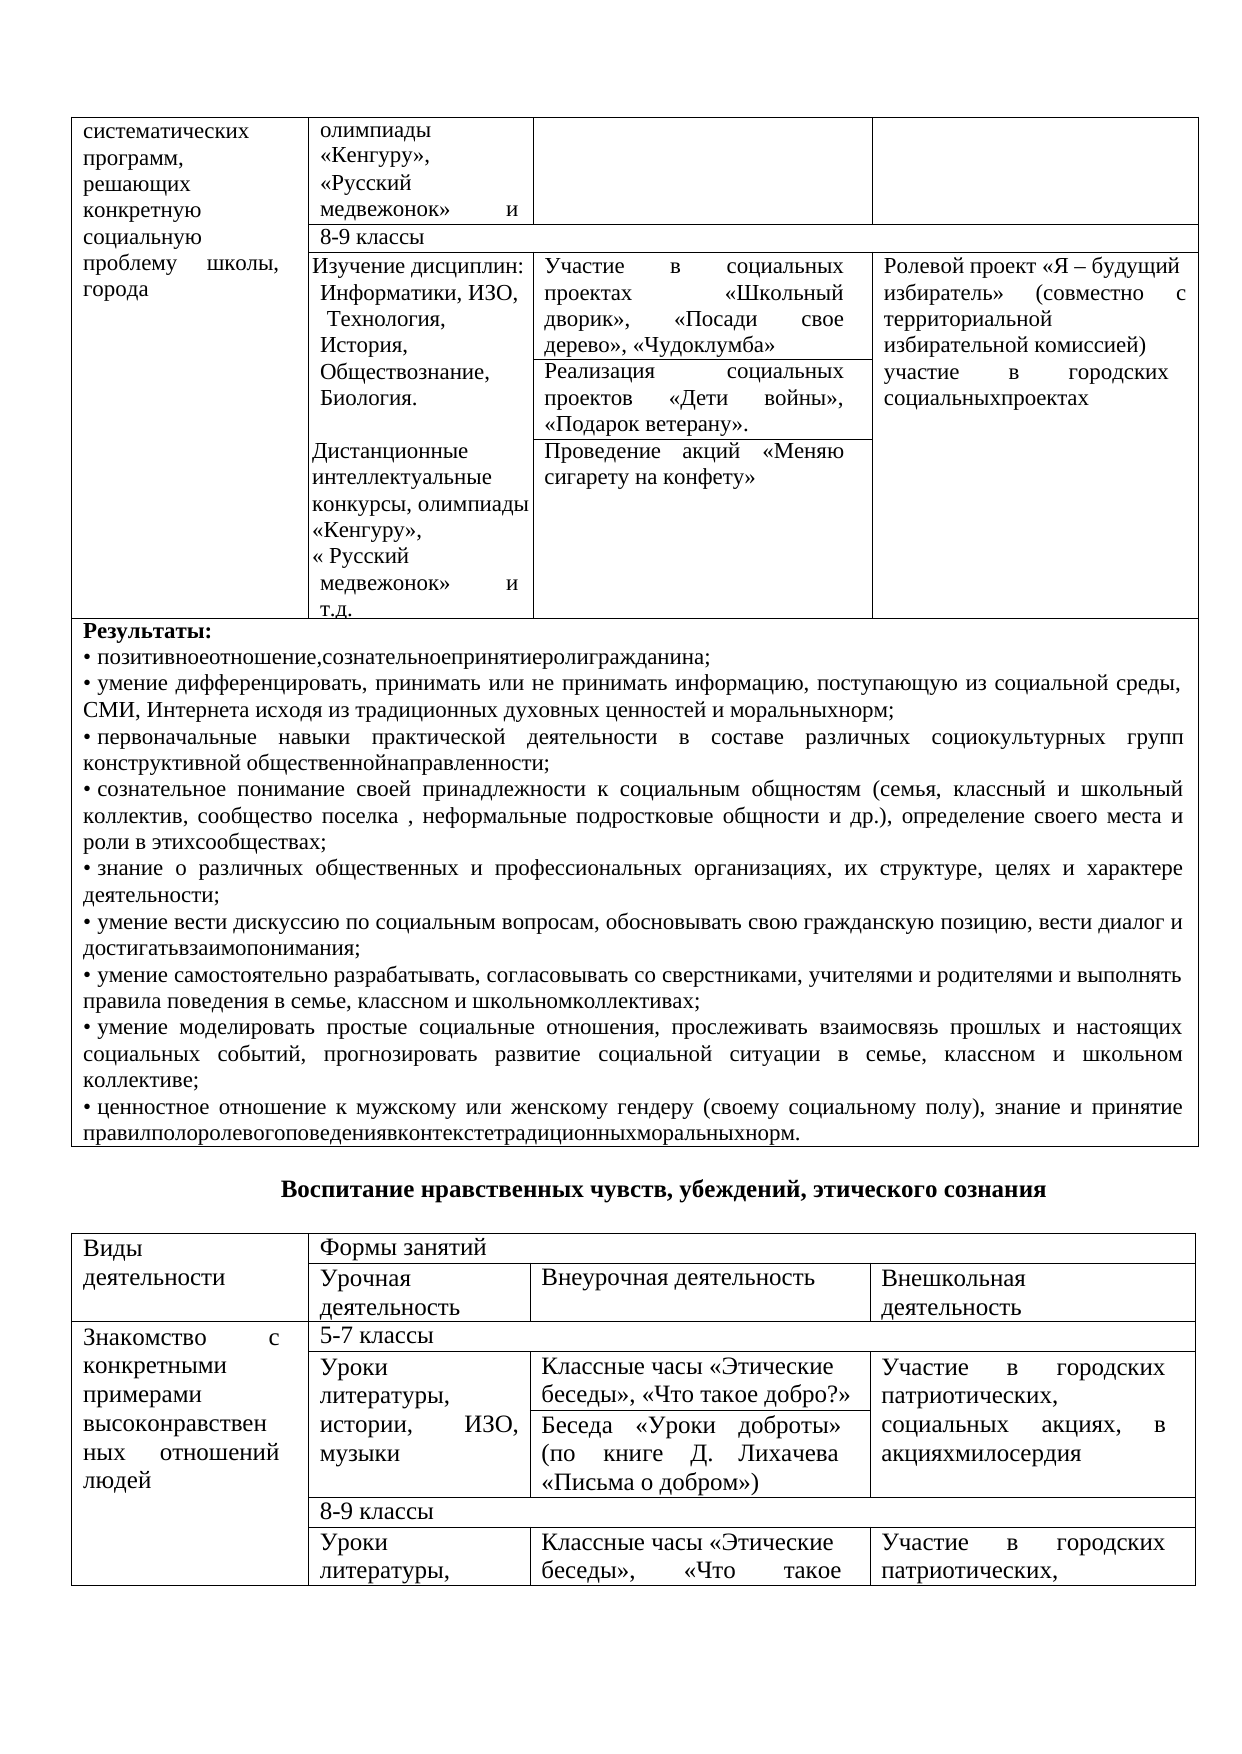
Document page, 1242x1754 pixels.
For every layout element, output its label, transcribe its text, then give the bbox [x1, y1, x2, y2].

table_header [534, 118, 872, 224]
table_cell 8-9 классы [309, 1498, 1195, 1527]
table_cell Реализация социальных проектов «Дети войны», «Подарок ветерану». [534, 360, 872, 438]
table_cell Ролевой проект «Я – будущий избиратель» (совместно с территориальной избирательной комиссией) участие в городских социальныхпроектах [873, 253, 1198, 618]
table_header олимпиады «Кенгуру», «Русский медвежонок» и т.д. [309, 118, 533, 224]
table_cell Уроки литературы, [309, 1528, 530, 1585]
table_header систематических программ, решающих конкретную социальную проблему школы, города [72, 118, 308, 618]
table_cell Уроки литературы, истории, ИЗО, музыки [309, 1352, 530, 1497]
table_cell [534, 253, 872, 358]
table_cell Изучение дисциплин: Информатики, ИЗО, Технология, История, Обществознание, Биология. Дистанционные интеллектуальные конкурсы, олимпиады «Кенгуру», « Русский медвежонок» и т.д. [309, 253, 533, 618]
table_cell Внеурочная деятельность [531, 1264, 870, 1321]
table_cell 8-9 классы [309, 225, 1198, 252]
table_header Виды деятельности [72, 1234, 308, 1321]
table_cell Участие в городских патриотических, [871, 1528, 1195, 1585]
table_cell Участие в городских патриотических, социальных акциях, в акцияхмилосердия [871, 1352, 1195, 1497]
table_header Формы занятий [309, 1234, 1195, 1262]
table_cell Классные часы «Этические беседы», «Что такое добро?» [531, 1352, 870, 1409]
table_header [873, 118, 1198, 224]
table_cell Внешкольная деятельность [871, 1264, 1195, 1321]
table_cell Урочная деятельность [309, 1264, 530, 1321]
table_cell Проведение акций «Меняю сигарету на конфету» [534, 440, 872, 618]
table_cell Беседа «Уроки доброты» (по книге Д. Лихачева «Письма о добром») [531, 1411, 870, 1497]
table_cell Результаты: позитивноеотношение,сознательноепринятиеролигражданина; умение дифференцировать, принимать или не принимать информацию, поступающую из социальной среды, СМИ, Интернета исходя из традиционных духовных ценностей и моральныхнорм; первоначальные навыки практической деятельности в составе различных социокультурных групп конструктивной общественнойнаправленности; сознательное понимание своей принадлежности к социальным общностям (семья, классный и школьный коллектив, сообщество поселка , неформальные подростковые общности и др.), определение своего места и роли в этихсообществах; знание о различных общественных и профессиональных организациях, их структуре, целях и характере деятельности; умение вести дискуссию по социальным вопросам, обосновывать свою гражданскую позицию, вести диалог и достигатьвзаимопонимания; умение самостоятельно разрабатывать, согласовывать со сверстниками, учителями и родителями и выполнять правила поведения в семье, классном и школьномколлективах; умение моделировать простые социальные отношения, прослеживать взаимосвязь прошлых и настоящих социальных событий, прогнозировать развитие социальной ситуации в семье, классном и школьном коллективе; ценностное отношение к мужскому или женскому гендеру (своему социальному полу), знание и принятие правилполоролевогоповедениявконтекстетрадиционныхморальныхнорм. [72, 619, 1198, 1146]
table_cell Классные часы «Этические беседы», «Что такое [531, 1528, 870, 1585]
text Воспитание нравственных чувств, убеждений, этического сознания [281, 1174, 1127, 1203]
table_cell Знакомство с конкретными примерами высоконравствен ных отношений людей [72, 1322, 308, 1585]
table_cell 5-7 классы [309, 1322, 1195, 1351]
